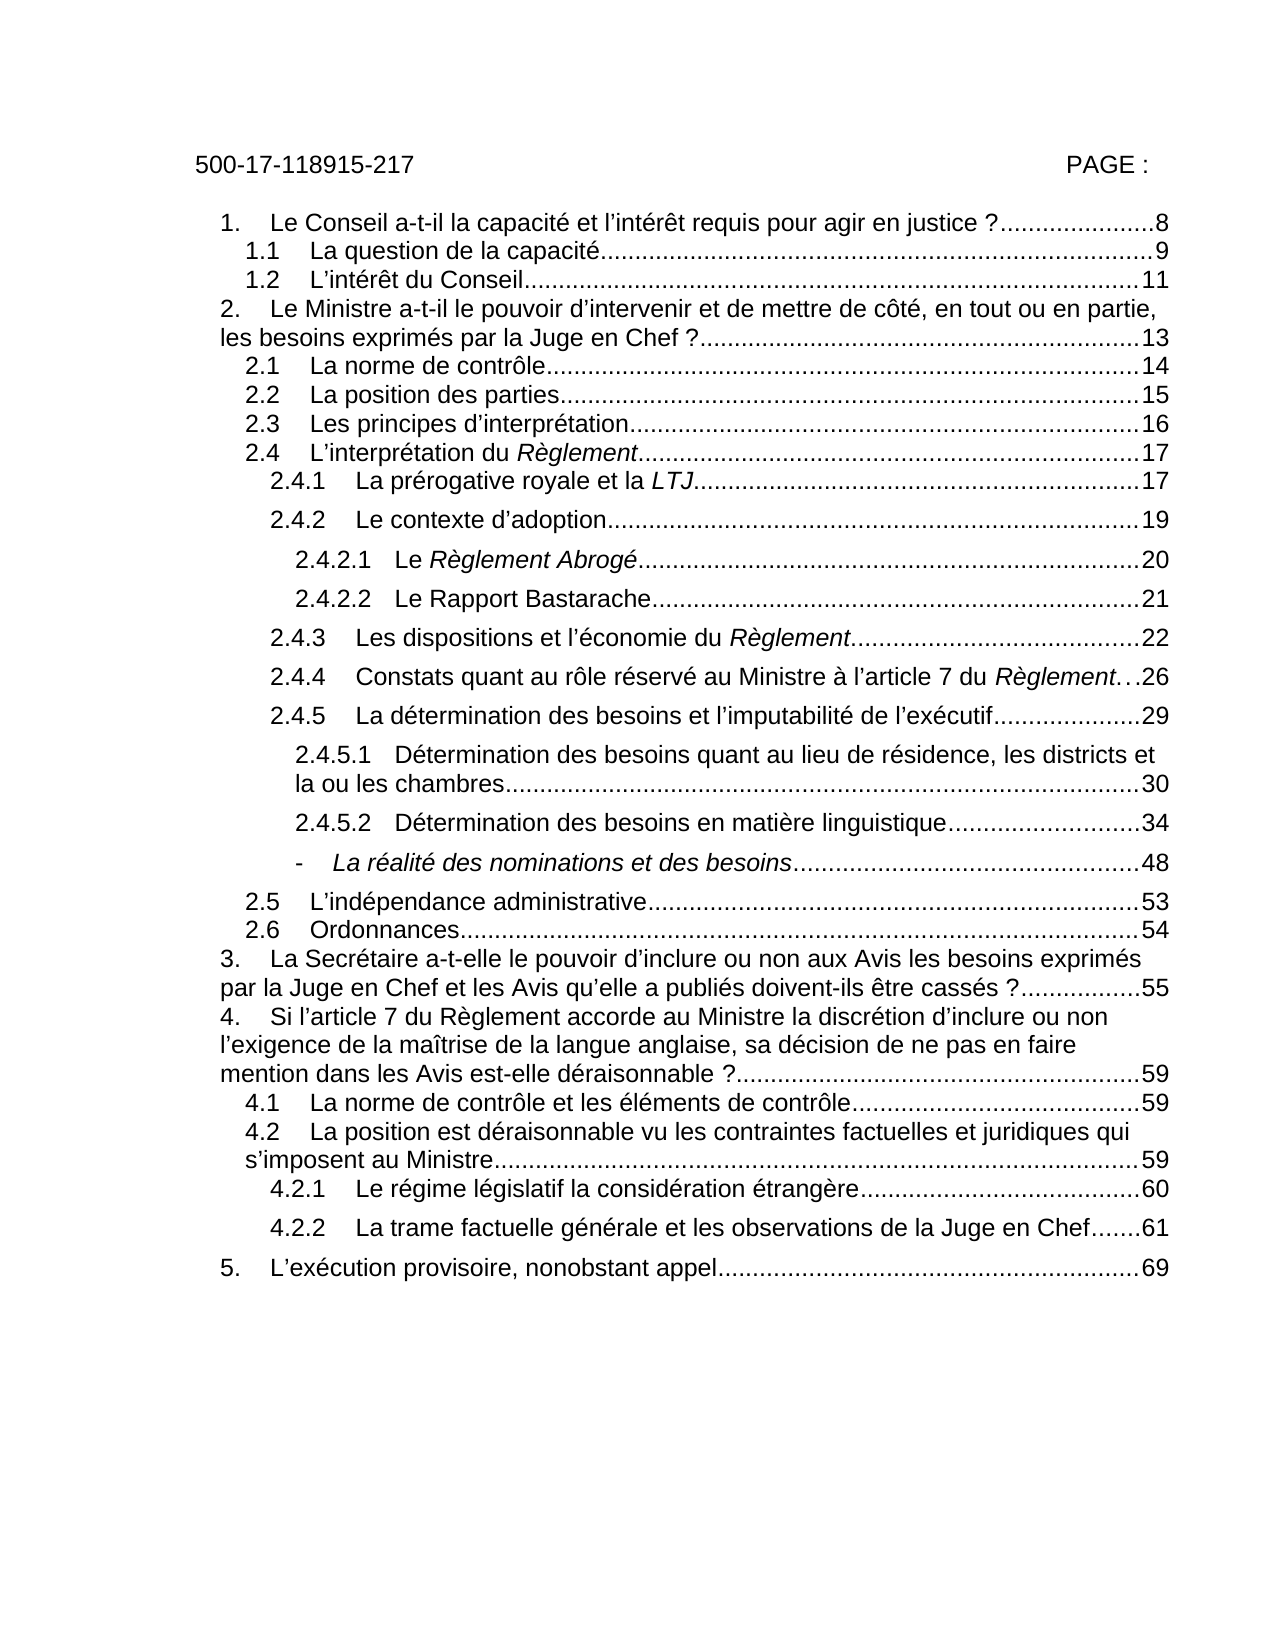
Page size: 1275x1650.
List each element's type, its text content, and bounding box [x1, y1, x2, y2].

text 2.6 Ordonnances 54 [245, 915, 1170, 944]
text 2.4.2.1 Le Règlement Abrogé 20 [295, 544, 1170, 573]
text 4.2.1 Le régime législatif la considération étrangère 60 [270, 1174, 1170, 1203]
text 2.3 Les principes d’interprétation 16 [245, 409, 1170, 437]
text 2.2 La position des parties 15 [245, 380, 1170, 409]
text 2.4.5.1 Détermination des besoins quant au lieu de résidence, les districts et la ou les chambres 30 [295, 740, 1170, 798]
text 4.2.2 La trame factuelle générale et les observations de la Juge en Chef 61 [270, 1213, 1170, 1242]
text 1.1 La question de la capacité 9 [245, 236, 1170, 265]
text 2.4.1 La prérogative royale et la LTJ 17 [270, 466, 1170, 495]
text 5. L’exécution provisoire, nonobstant appel 69 [220, 1252, 1170, 1281]
text 2.4.4 Constats quant au rôle réservé au Ministre à l’article 7 du Règlement 26 [270, 662, 1170, 691]
text 2.4 L’interprétation du Règlement 17 [245, 437, 1170, 466]
text 2.4.2.2 Le Rapport Bastarache 21 [295, 584, 1170, 612]
text 4.1 La norme de contrôle et les éléments de contrôle 59 [245, 1088, 1170, 1117]
text 2.1 La norme de contrôle 14 [245, 351, 1170, 380]
text 2.4.5 La détermination des besoins et l’imputabilité de l’exécutif 29 [270, 701, 1170, 730]
text 2.4.2 Le contexte d’adoption 19 [270, 505, 1170, 534]
text - La réalité des nominations et des besoins 48 [295, 847, 1170, 876]
text 2. Le Ministre a-t-il le pouvoir d’intervenir et de mettre de côté, en tout ou en partie, les besoins exprimés par la Juge en Chef ? 13 [220, 294, 1170, 351]
text 2.4.3 Les dispositions et l’économie du Règlement 22 [270, 623, 1170, 652]
text 2.5 L’indépendance administrative 53 [245, 887, 1170, 915]
text 4. Si l’article 7 du Règlement accorde au Ministre la discrétion d’inclure ou non l’exigence de la maîtrise de la langue anglaise, sa décision de ne pas en faire mention dans les Avis est-elle déraisonnable ? 59 [220, 1002, 1170, 1088]
text 2.4.5.2 Détermination des besoins en matière linguistique 34 [295, 808, 1170, 837]
text 3. La Secrétaire a-t-elle le pouvoir d’inclure ou non aux Avis les besoins exprimés par la Juge en Chef et les Avis qu’elle a publiés doivent-ils être cassés ? 55 [220, 944, 1170, 1002]
text 1. Le Conseil a-t-il la capacité et l’intérêt requis pour agir en justice ? 8 [220, 207, 1170, 236]
text 1.2 L’intérêt du Conseil 11 [245, 265, 1170, 294]
text 4.2 La position est déraisonnable vu les contraintes factuelles et juridiques qui s’imposent au Ministre 59 [245, 1117, 1170, 1174]
